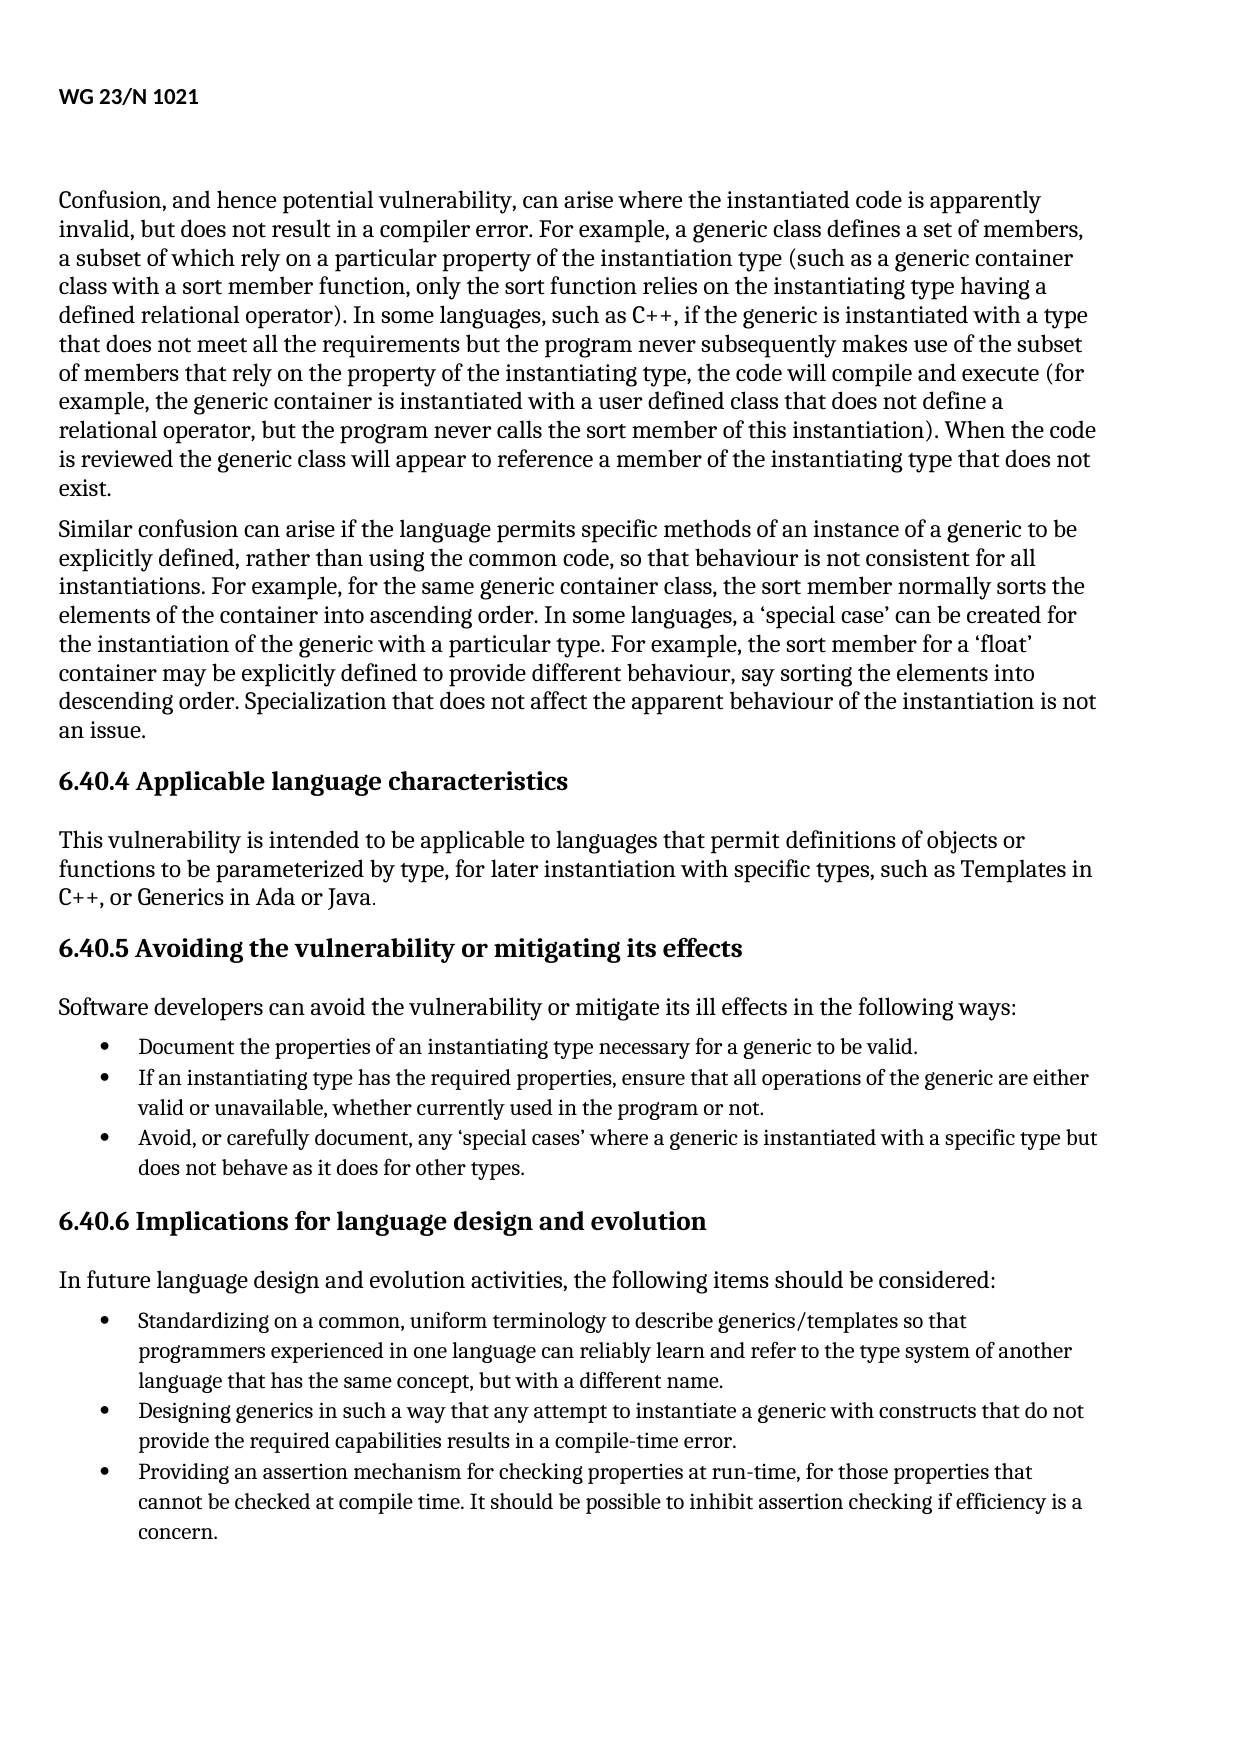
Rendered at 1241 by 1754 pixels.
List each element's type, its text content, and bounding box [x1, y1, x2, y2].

text This vulnerability is intended to be applicable to languages that permit definitions of objects or functions to be parameterized by type, for later instantiation with specific types, such as Templates in C++, or Generics in Ada or Java. [58, 826, 1099, 912]
text Similar confusion can arise if the language permits specific methods of an instance of a generic to be explicitly defined, rather than using the common code, so that behaviour is not consistent for all instantiations. For example, for the same generic container class, the sort member normally sorts the elements of the container into ascending order. In some languages, a ‘special case’ can be created for the instantiation of the generic with a particular type. For example, the sort member for a ‘float’ container may be explicitly defined to provide different behaviour, say sorting the elements into descending order. Specialization that does not affect the apparent behaviour of the instantiation is not an issue. [58, 515, 1099, 745]
subtitle 6.40.4 Applicable language characteristics [58, 766, 1099, 797]
list If an instantiating type has the required properties, ensure that all operations of the generic are either valid or unavailable, whether currently used in the program or not. [101, 1064, 1099, 1121]
subtitle 6.40.5 Avoiding the vulnerability or mitigating its effects [58, 933, 1099, 964]
text Confusion, and hence potential vulnerability, can arise where the instantiated code is apparently invalid, but does not result in a compiler error. For example, a generic class defines a set of members, a subset of which rely on a particular property of the instantiation type (such as a generic container class with a sort member function, only the sort function relies on the instantiating type having a defined relational operator). In some languages, such as C++, if the generic is instantiated with a type that does not meet all the requirements but the program never subsequently makes use of the subset of members that rely on the property of the instantiating type, the code will compile and execute (for example, the generic container is instantiated with a user defined class that does not define a relational operator, but the program never calls the sort member of this instantiation). When the code is reviewed the generic class will appear to reference a member of the instantiating type that does not exist. [58, 186, 1099, 502]
text Software developers can avoid the vulnerability or mitigate its ill effects in the following ways: [58, 993, 1099, 1022]
subtitle 6.40.6 Implications for language design and evolution [58, 1206, 1099, 1237]
list Designing generics in such a way that any attempt to instantiate a generic with constructs that do not provide the required capabilities results in a compile-time error. [101, 1398, 1099, 1454]
list Document the properties of an instantiating type necessary for a generic to be valid. [101, 1034, 1099, 1061]
list Providing an assertion mechanism for checking properties at run-time, for those properties that cannot be checked at compile time. It should be possible to inhibit assertion checking if efficiency is a concern. [101, 1458, 1099, 1545]
list Avoid, or carefully document, any ‘special cases’ where a generic is instantiated with a specific type but does not behave as it does for other types. [101, 1125, 1099, 1181]
text In future language design and evolution activities, the following items should be considered: [58, 1266, 1099, 1295]
list Standardizing on a common, uniform terminology to describe generics/templates so that programmers experienced in one language can reliably learn and refer to the type system of another language that has the same concept, but with a different name. [101, 1307, 1099, 1394]
